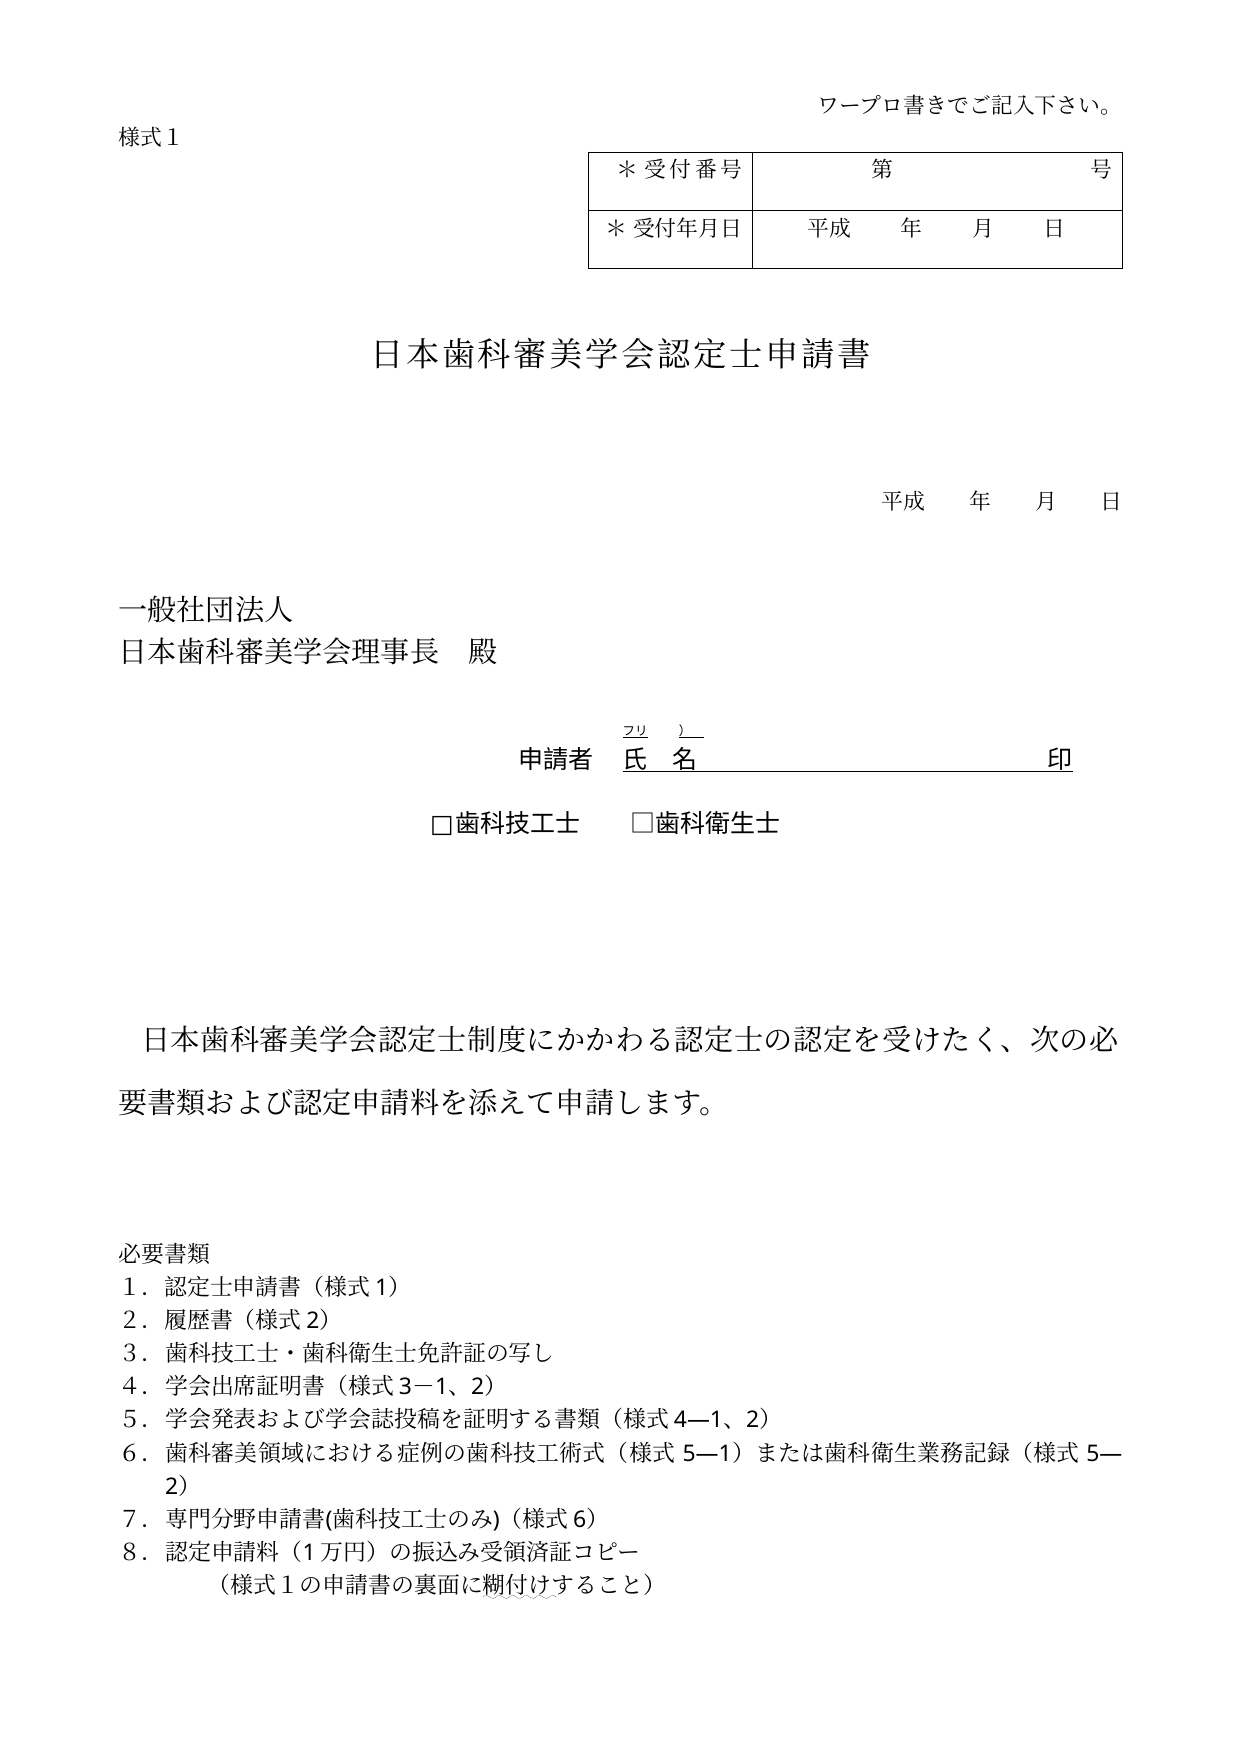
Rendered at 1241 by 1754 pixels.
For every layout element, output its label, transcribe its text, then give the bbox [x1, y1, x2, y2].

list 歯科審美領域における症例の歯科技工術式（様式5—1）または歯科衛生業務記録（様式5—2） [118, 1434, 1122, 1501]
list 学会発表および学会誌投稿を証明する書類（様式4—1、2） [118, 1401, 1122, 1434]
text 日本歯科審美学会認定士申請書 [118, 328, 1122, 376]
table_cell ＊ 受付年月日 [589, 211, 752, 268]
list 認定申請料（1万円）の振込み受領済証コピー [118, 1534, 1122, 1567]
list 専門分野申請書(歯科技工士のみ)（様式6） [118, 1501, 1122, 1534]
text 一般社団法人 [118, 587, 1122, 628]
text □歯科技工士 □歯科衛生士 [118, 803, 1122, 840]
text 平成 年 月 日 [118, 484, 1122, 515]
text １．認定士申請書（様式1） [118, 1269, 1122, 1302]
text 申請者 印 [118, 721, 1122, 776]
text 様式１ [118, 120, 1122, 152]
text 必要書類 [118, 1236, 1122, 1269]
text ２．履歴書（様式2） [118, 1302, 1122, 1335]
table_header ＊ 受付番号 [589, 153, 752, 210]
text 日本歯科審美学会認定士制度にかかわる認定士の認定を受けたく、次の必要書類および認定申請料を添えて申請します。 [118, 1017, 1122, 1122]
list 歯科技工士・歯科衛生士免許証の写し [118, 1335, 1122, 1368]
text （様式１の申請書の裏面に糊付けすること） [162, 1567, 1122, 1600]
table_header 第 号 [753, 153, 1122, 210]
text 日本歯科審美学会理事長 殿 [118, 628, 1122, 670]
list 学会出席証明書（様式3－1、2） [118, 1368, 1122, 1401]
table_cell 平成 年 月 日 [753, 211, 1122, 268]
